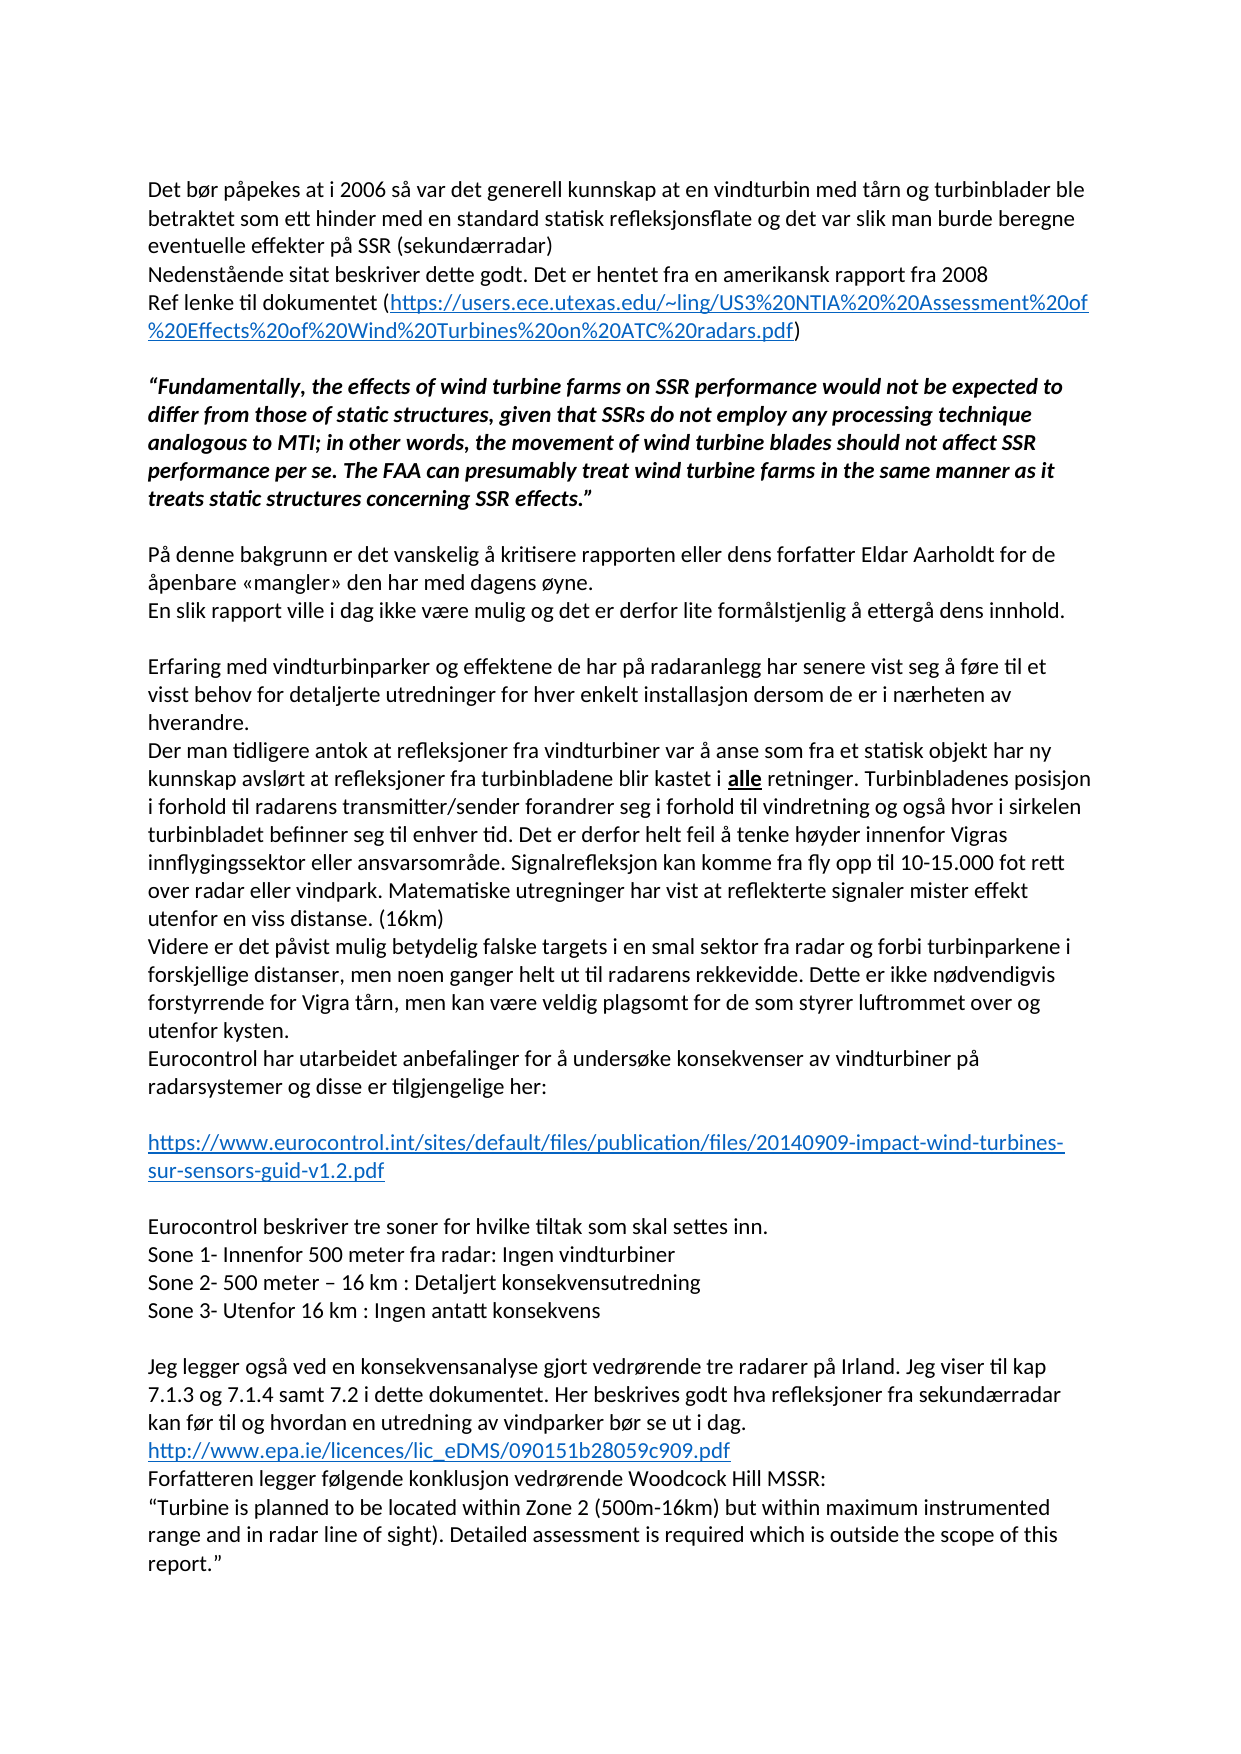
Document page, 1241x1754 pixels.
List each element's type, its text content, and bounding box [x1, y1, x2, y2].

text https://www.eurocontrol.int/sites/default/files/publication/files/20140909-impact-wind-turbines-sur-sensors-guid-v1.2.pdf [148, 1128, 1093, 1184]
text “Turbine is planned to be located within Zone 2 (500m-16km) but within maximum instrumented range and in radar line of sight). Detailed assessment is required which is outside the scope of this report.” [148, 1493, 1093, 1577]
text Nedenstående sitat beskriver dette godt. Det er hentet fra en amerikansk rapport fra 2008 [148, 260, 1093, 288]
text Ref lenke til dokumentet (https://users.ece.utexas.edu/~ling/US3%20NTIA%20%20Assessment%20of%20Effects%20of%20Wind%20Turbines%20on%20ATC%20radars.pdf) [148, 288, 1093, 344]
text Sone 2- 500 meter – 16 km : Detaljert konsekvensutredning [148, 1268, 1093, 1296]
text Det bør påpekes at i 2006 så var det generell kunnskap at en vindturbin med tårn og turbinblader ble betraktet som ett hinder med en standard statisk refleksjonsflate og det var slik man burde beregne eventuelle effekter på SSR (sekundærradar) [148, 176, 1093, 260]
text Videre er det påvist mulig betydelig falske targets i en smal sektor fra radar og forbi turbinparkene i forskjellige distanser, men noen ganger helt ut til radarens rekkevidde. Dette er ikke nødvendigvis forstyrrende for Vigra tårn, men kan være veldig plagsomt for de som styrer luftrommet over og utenfor kysten. [148, 932, 1093, 1044]
text Der man tidligere antok at refleksjoner fra vindturbiner var å anse som fra et statisk objekt har ny kunnskap avslørt at refleksjoner fra turbinbladene blir kastet i alle retninger. Turbinbladenes posisjon i forhold til radarens transmitter/sender forandrer seg i forhold til vindretning og også hvor i sirkelen turbinbladet befinner seg til enhver tid. Det er derfor helt feil å tenke høyder innenfor Vigras innflygingssektor eller ansvarsområde. Signalrefleksjon kan komme fra fly opp til 10-15.000 fot rett over radar eller vindpark. Matematiske utregninger har vist at reflekterte signaler mister effekt utenfor en viss distanse. (16km) [148, 736, 1093, 932]
text “Fundamentally, the effects of wind turbine farms on SSR performance would not be expected to differ from those of static structures, given that SSRs do not employ any processing technique analogous to MTI; in other words, the movement of wind turbine blades should not affect SSR performance per se. The FAA can presumably treat wind turbine farms in the same manner as it treats static structures concerning SSR effects.” [148, 372, 1093, 512]
text Erfaring med vindturbinparker og effektene de har på radaranlegg har senere vist seg å føre til et visst behov for detaljerte utredninger for hver enkelt installasjon dersom de er i nærheten av hverandre. [148, 652, 1093, 736]
text Forfatteren legger følgende konklusjon vedrørende Woodcock Hill MSSR: [148, 1464, 1093, 1493]
text Eurocontrol har utarbeidet anbefalinger for å undersøke konsekvenser av vindturbiner på radarsystemer og disse er tilgjengelige her: [148, 1044, 1093, 1100]
text http://www.epa.ie/licences/lic_eDMS/090151b28059c909.pdf [148, 1437, 1093, 1464]
text Eurocontrol beskriver tre soner for hvilke tiltak som skal settes inn. [148, 1212, 1093, 1240]
text På denne bakgrunn er det vanskelig å kritisere rapporten eller dens forfatter Eldar Aarholdt for de åpenbare «mangler» den har med dagens øyne. [148, 540, 1093, 596]
text En slik rapport ville i dag ikke være mulig og det er derfor lite formålstjenlig å ettergå dens innhold. [148, 596, 1093, 624]
text Sone 1- Innenfor 500 meter fra radar: Ingen vindturbiner [148, 1240, 1093, 1268]
text Sone 3- Utenfor 16 km : Ingen antatt konsekvens [148, 1296, 1093, 1324]
text Jeg legger også ved en konsekvensanalyse gjort vedrørende tre radarer på Irland. Jeg viser til kap 7.1.3 og 7.1.4 samt 7.2 i dette dokumentet. Her beskrives godt hva refleksjoner fra sekundærradar kan før til og hvordan en utredning av vindparker bør se ut i dag. [148, 1352, 1093, 1437]
